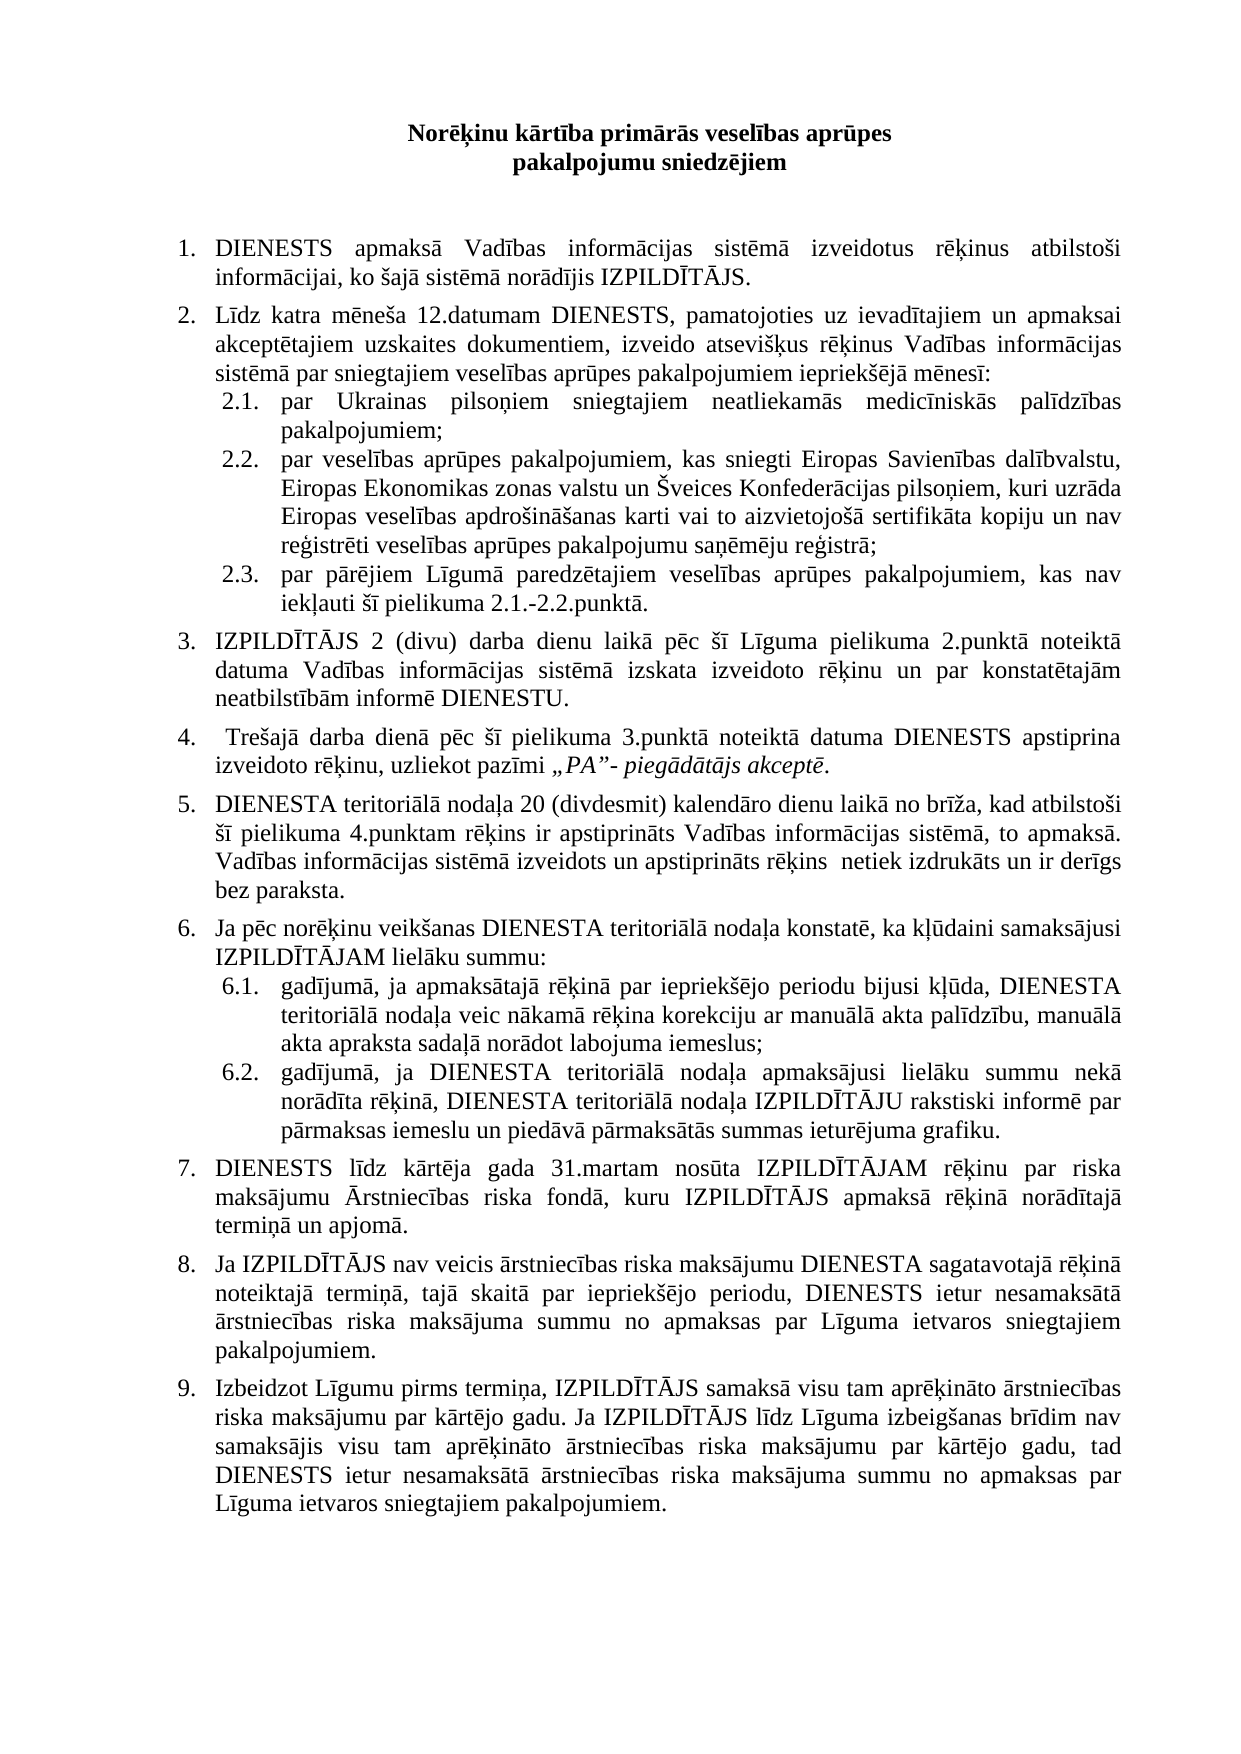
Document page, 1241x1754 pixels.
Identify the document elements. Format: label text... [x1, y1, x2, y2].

list DIENESTS līdz kārtēja gada 31.martam nosūta IZPILDĪTĀJAM rēķinu par riska maksājumu Ārstniecības riska fondā, kuru IZPILDĪTĀJS apmaksā rēķinā norādītajā termiņā un apjomā. [177, 1153, 1122, 1239]
subtitle Norēķinu kārtība primārās veselības aprūpes [177, 118, 1122, 147]
text pakalpojumu sniedzējiem [177, 147, 1122, 176]
list gadījumā, ja DIENESTA teritoriālā nodaļa apmaksājusi lielāku summu nekā norādīta rēķinā, DIENESTA teritoriālā nodaļa IZPILDĪTĀJU rakstiski informē par pārmaksas iemeslu un piedāvā pārmaksātās summas ieturējuma grafiku. [222, 1057, 1122, 1143]
list Līdz katra mēneša 12.datumam DIENESTS, pamatojoties uz ievadītajiem un apmaksai akceptētajiem uzskaites dokumentiem, izveido atsevišķus rēķinus Vadības informācijas sistēmā par sniegtajiem veselības aprūpes pakalpojumiem iepriekšējā mēnesī: [177, 300, 1122, 386]
list Trešajā darba dienā pēc šī pielikuma 3.punktā noteiktā datuma DIENESTS apstiprina izveidoto rēķinu, uzliekot pazīmi „PA”- piegādātājs akceptē. [177, 722, 1122, 779]
list par veselības aprūpes pakalpojumiem, kas sniegti Eiropas Savienības dalībvalstu, Eiropas Ekonomikas zonas valstu un Šveices Konfederācijas pilsoņiem, kuri uzrāda Eiropas veselības apdrošināšanas karti vai to aizvietojošā sertifikāta kopiju un nav reģistrēti veselības aprūpes pakalpojumu saņēmēju reģistrā; [222, 444, 1122, 559]
list Ja pēc norēķinu veikšanas DIENESTA teritoriālā nodaļa konstatē, ka kļūdaini samaksājusi IZPILDĪTĀJAM lielāku summu: [177, 913, 1122, 971]
list DIENESTS apmaksā Vadības informācijas sistēmā izveidotus rēķinus atbilstoši informācijai, ko šajā sistēmā norādījis IZPILDĪTĀJS. [177, 233, 1122, 291]
list Ja IZPILDĪTĀJS nav veicis ārstniecības riska maksājumu DIENESTA sagatavotajā rēķinā noteiktajā termiņā, tajā skaitā par iepriekšējo periodu, DIENESTS ietur nesamaksātā ārstniecības riska maksājuma summu no apmaksas par Līguma ietvaros sniegtajiem pakalpojumiem. [177, 1249, 1122, 1364]
list gadījumā, ja apmaksātajā rēķinā par iepriekšējo periodu bijusi kļūda, DIENESTA teritoriālā nodaļa veic nākamā rēķina korekciju ar manuālā akta palīdzību, manuālā akta apraksta sadaļā norādot labojuma iemeslus; [222, 971, 1122, 1057]
list IZPILDĪTĀJS 2 (divu) darba dienu laikā pēc šī Līguma pielikuma 2.punktā noteiktā datuma Vadības informācijas sistēmā izskata izveidoto rēķinu un par konstatētajām neatbilstībām informē DIENESTU. [177, 626, 1122, 712]
list par Ukrainas pilsoņiem sniegtajiem neatliekamās medicīniskās palīdzības pakalpojumiem; [222, 386, 1122, 444]
list DIENESTA teritoriālā nodaļa 20 (divdesmit) kalendāro dienu laikā no brīža, kad atbilstoši šī pielikuma 4.punktam rēķins ir apstiprināts Vadības informācijas sistēmā, to apmaksā. Vadības informācijas sistēmā izveidots un apstiprināts rēķins netiek izdrukāts un ir derīgs bez paraksta. [177, 789, 1122, 904]
list Izbeidzot Līgumu pirms termiņa, IZPILDĪTĀJS samaksā visu tam aprēķināto ārstniecības riska maksājumu par kārtējo gadu. Ja IZPILDĪTĀJS līdz Līguma izbeigšanas brīdim nav samaksājis visu tam aprēķināto ārstniecības riska maksājumu par kārtējo gadu, tad DIENESTS ietur nesamaksātā ārstniecības riska maksājuma summu no apmaksas par Līguma ietvaros sniegtajiem pakalpojumiem. [177, 1373, 1122, 1517]
list par pārējiem Līgumā paredzētajiem veselības aprūpes pakalpojumiem, kas nav iekļauti šī pielikuma 2.1.-2.2.punktā. [222, 559, 1122, 616]
